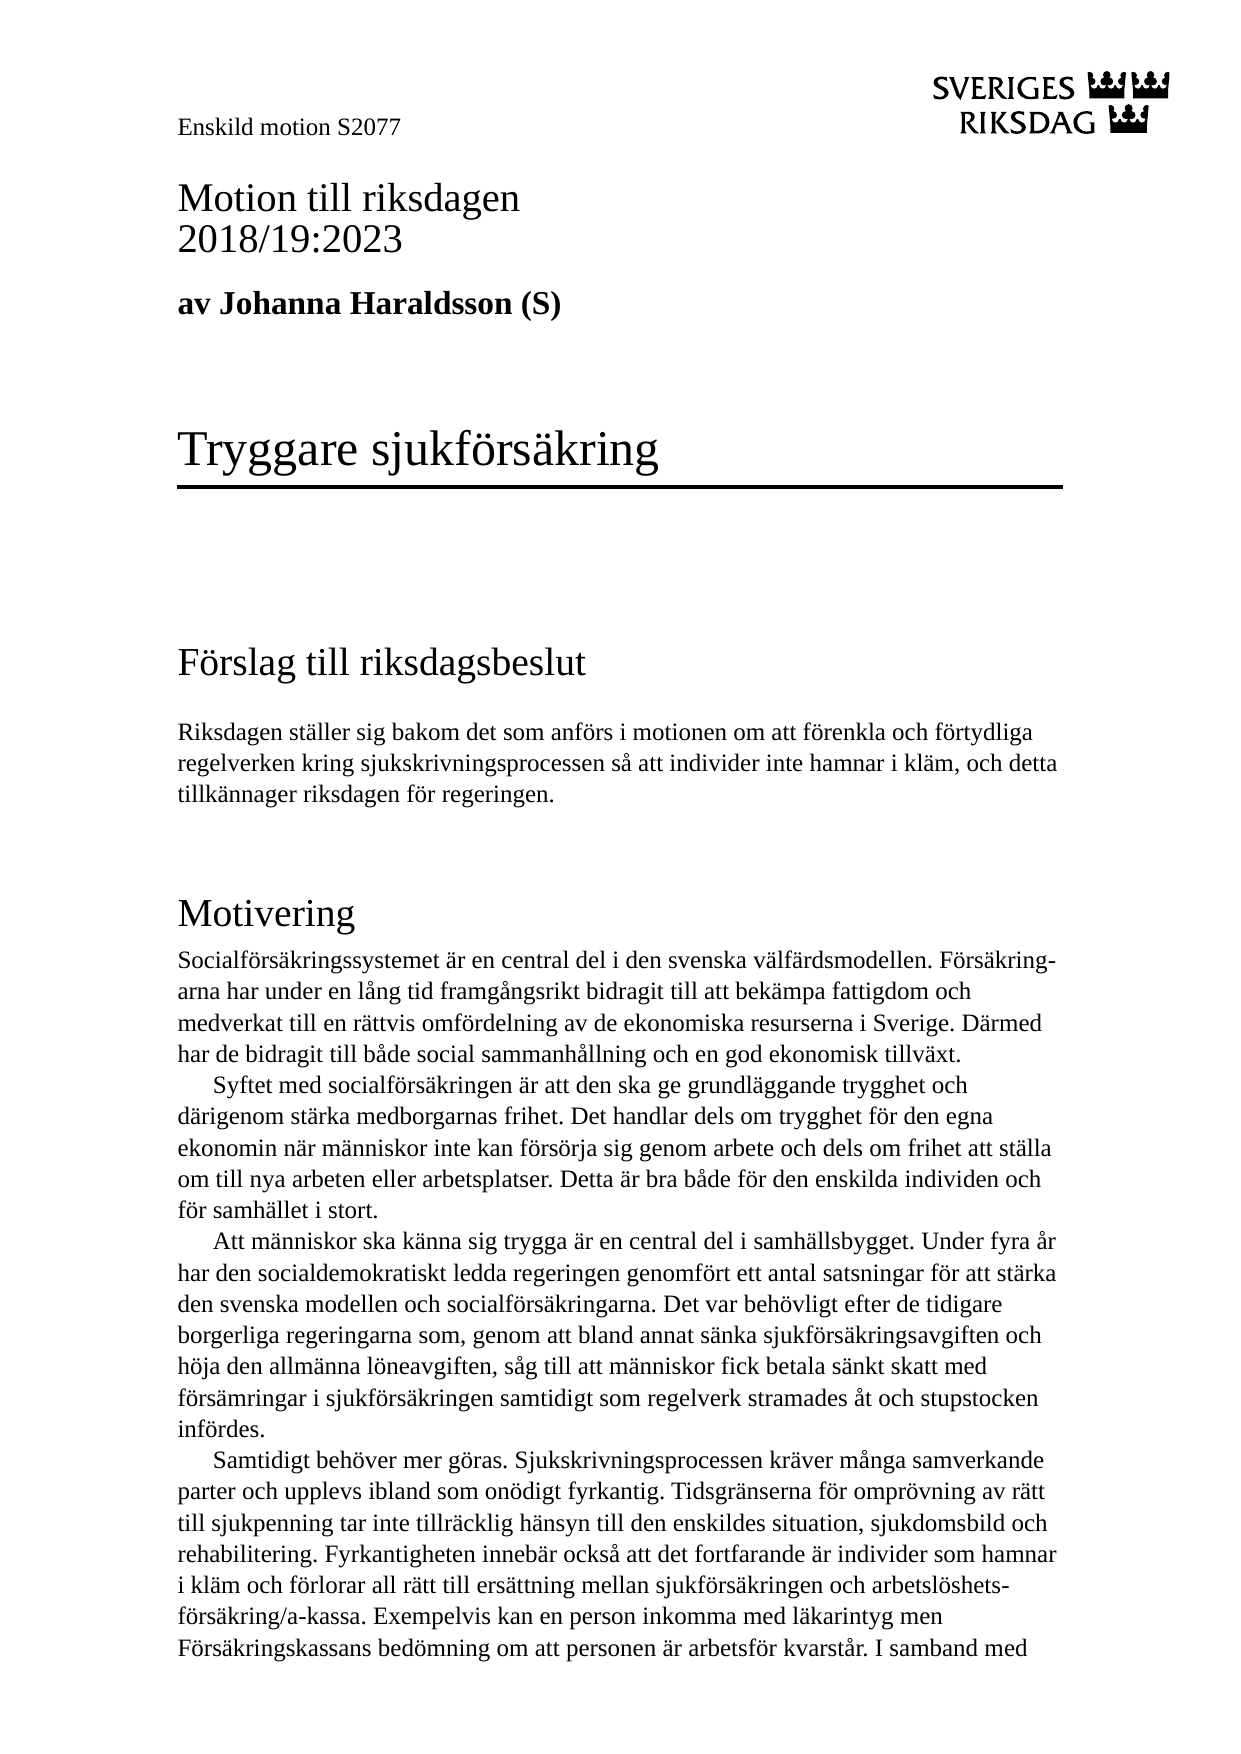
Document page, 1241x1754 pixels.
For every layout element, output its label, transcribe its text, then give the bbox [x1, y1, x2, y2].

text Att människor ska känna sig trygga är en central del i samhällsbygget. Under fyra år har den socialdemokratiskt ledda regeringen genomfört ett antal satsningar för att stärka den svenska modellen och socialförsäkringarna. Det var behövligt efter de tidigare borgerliga regeringarna som, genom att bland annat sänka sjukförsäkringsavgiften och höja den allmänna löneavgiften, såg till att människor fick betala sänkt skatt med försämringar i sjukförsäkringen samtidigt som regelverk stramades åt och stupstocken infördes. [177, 1224, 1063, 1443]
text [177, 1443, 1063, 1661]
text Syftet med socialförsäkringen är att den ska ge grundläggande trygghet och därigenom stärka medborgarnas frihet. Det handlar dels om trygghet för den egna ekonomin när människor inte kan försörja sig genom arbete och dels om frihet att ställa om till nya arbeten eller arbetsplatser. Detta är bra både för den enskilda individen och för samhället i stort. [177, 1068, 1063, 1224]
text Socialförsäkringssystemet är en central del i den svenska välfärdsmodellen. Försäkringarna har under en lång tid framgångsrikt bidragit till att bekämpa fattigdom och medverkat till en rättvis omfördelning av de ekonomiska resurserna i Sverige. Därmed har de bidragit till både social sammanhållning och en god ekonomisk tillväxt. [177, 943, 1063, 1068]
